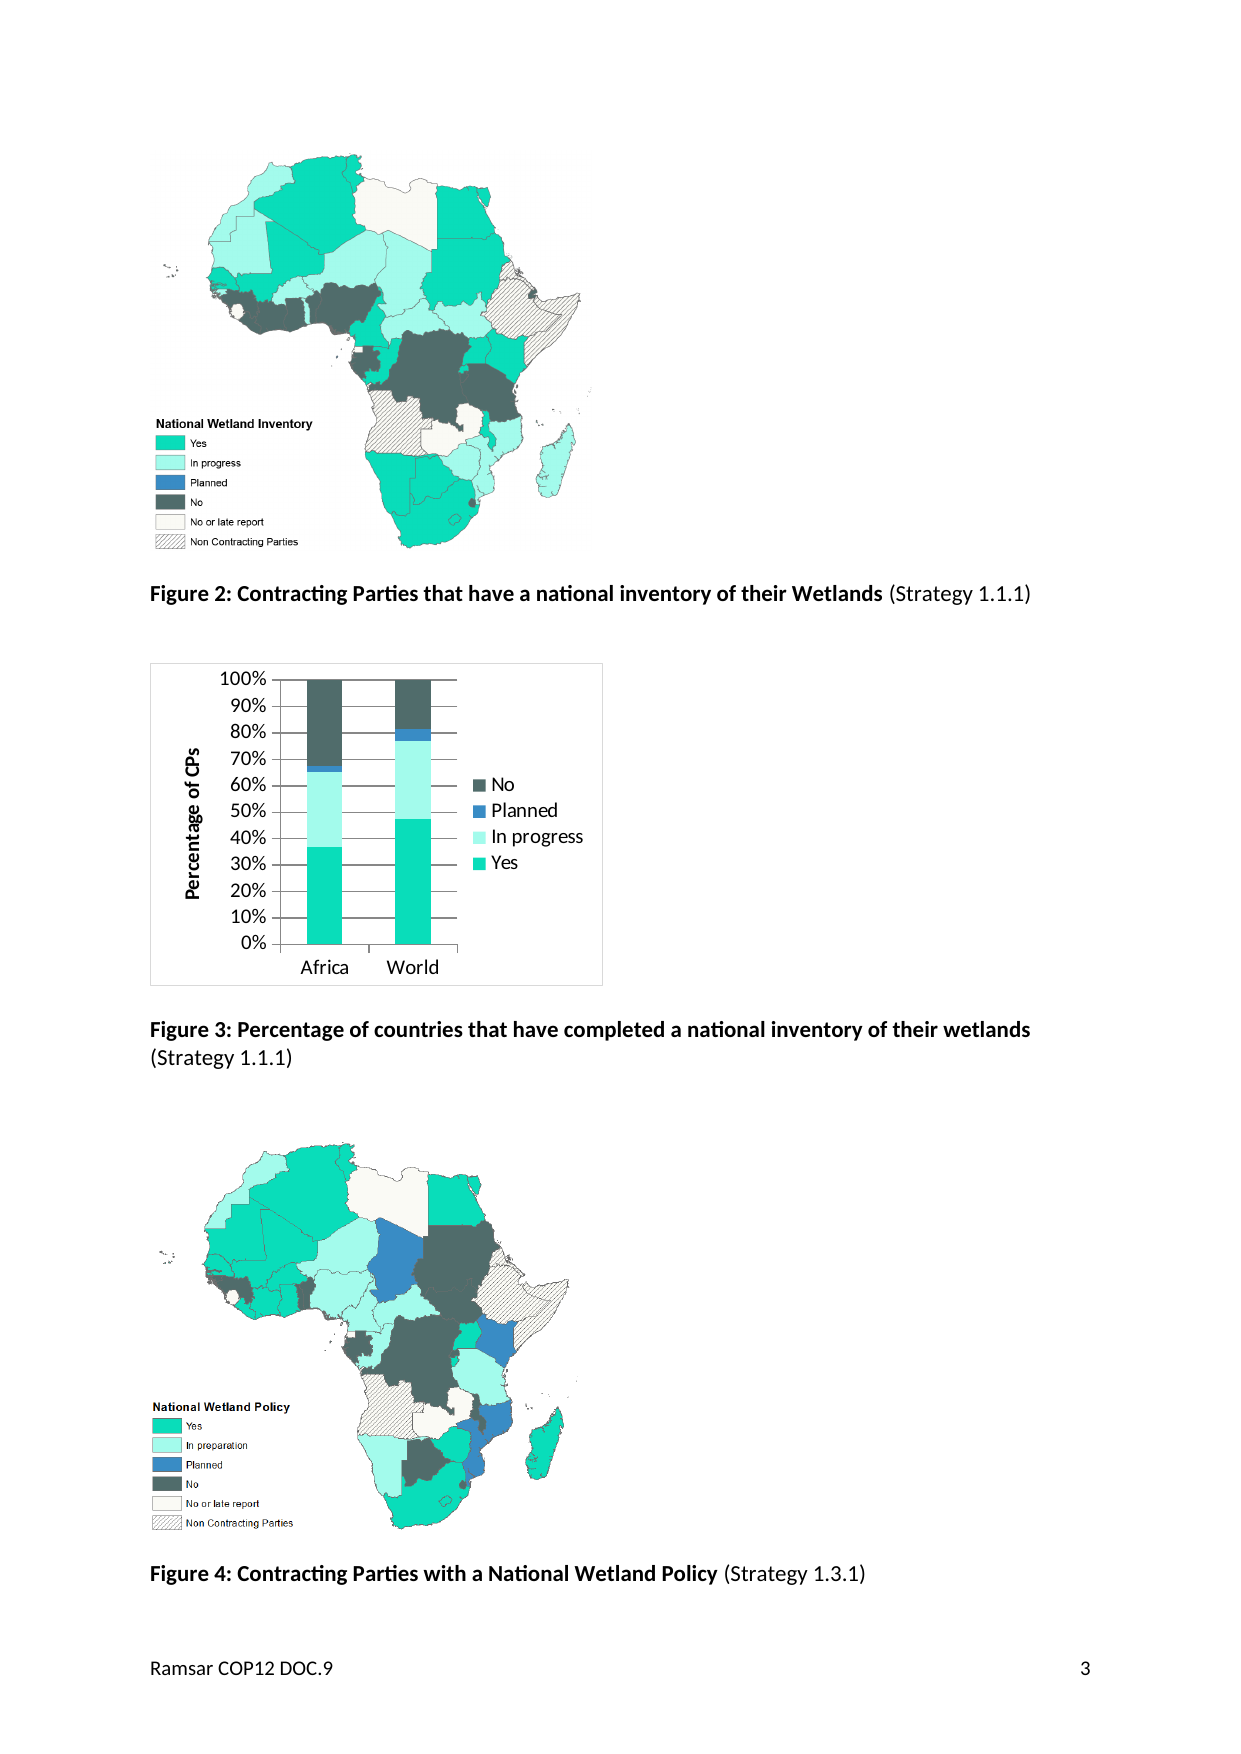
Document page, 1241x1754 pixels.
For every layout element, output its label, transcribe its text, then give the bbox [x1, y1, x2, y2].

text Figure 3: Percentage of countries that have completed a national inventory of their wetlands (Strategy 1.1.1) [150, 1015, 1090, 1071]
text Figure 4: Contracting Parties with a National Wetland Policy (Strategy 1.3.1) [150, 1559, 1090, 1587]
text Figure 2: Contracting Parties that have a national inventory of their Wetlands (Strategy 1.1.1) [150, 579, 1090, 607]
picture [150, 1133, 578, 1531]
picture [150, 150, 592, 551]
